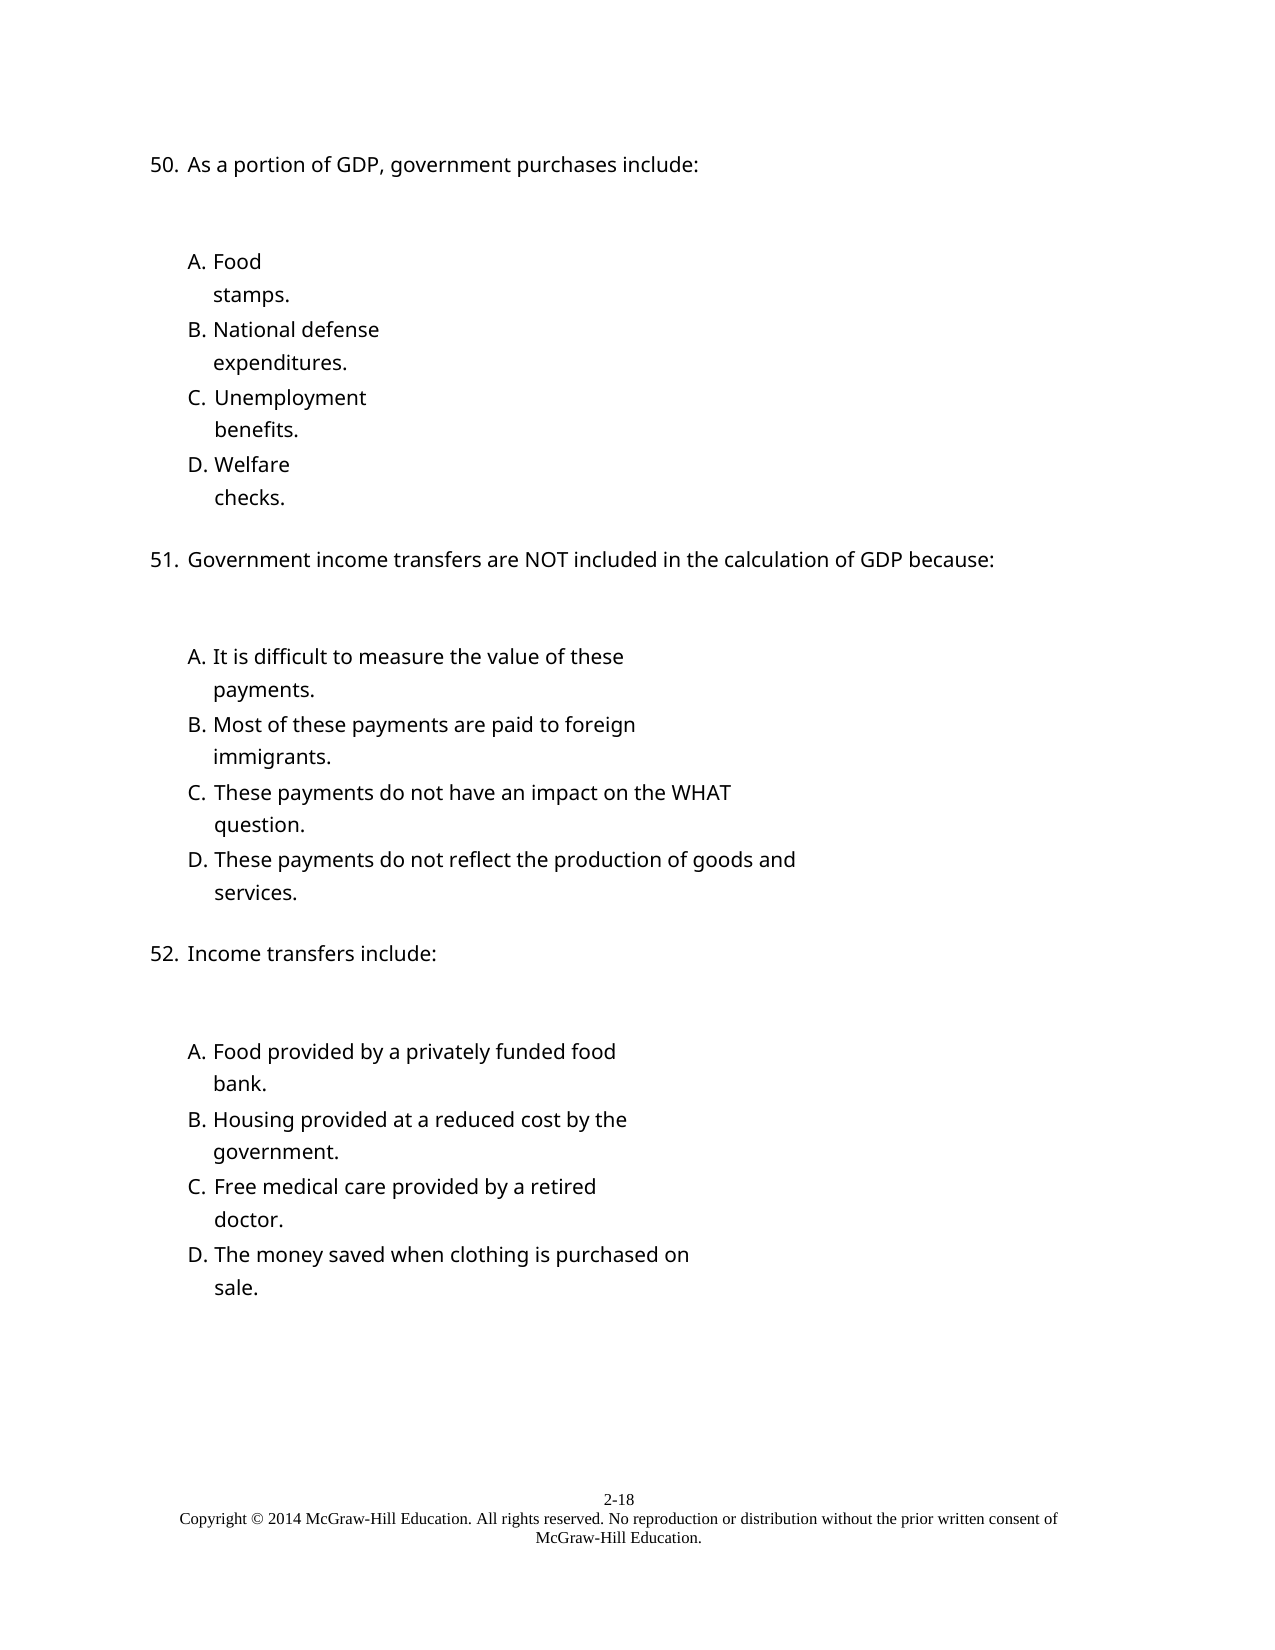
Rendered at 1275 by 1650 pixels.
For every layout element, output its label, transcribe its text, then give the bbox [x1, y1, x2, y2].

table_header 51. [150, 545, 187, 910]
table_header 52. [150, 940, 187, 1305]
table_header Government income transfers are NOT included in the calculation of GDP because: [188, 545, 1087, 910]
table_header Income transfers include: [188, 940, 1087, 1305]
table_header 50. [150, 150, 187, 516]
table_header As a portion of GDP, government purchases include: [188, 150, 1087, 516]
